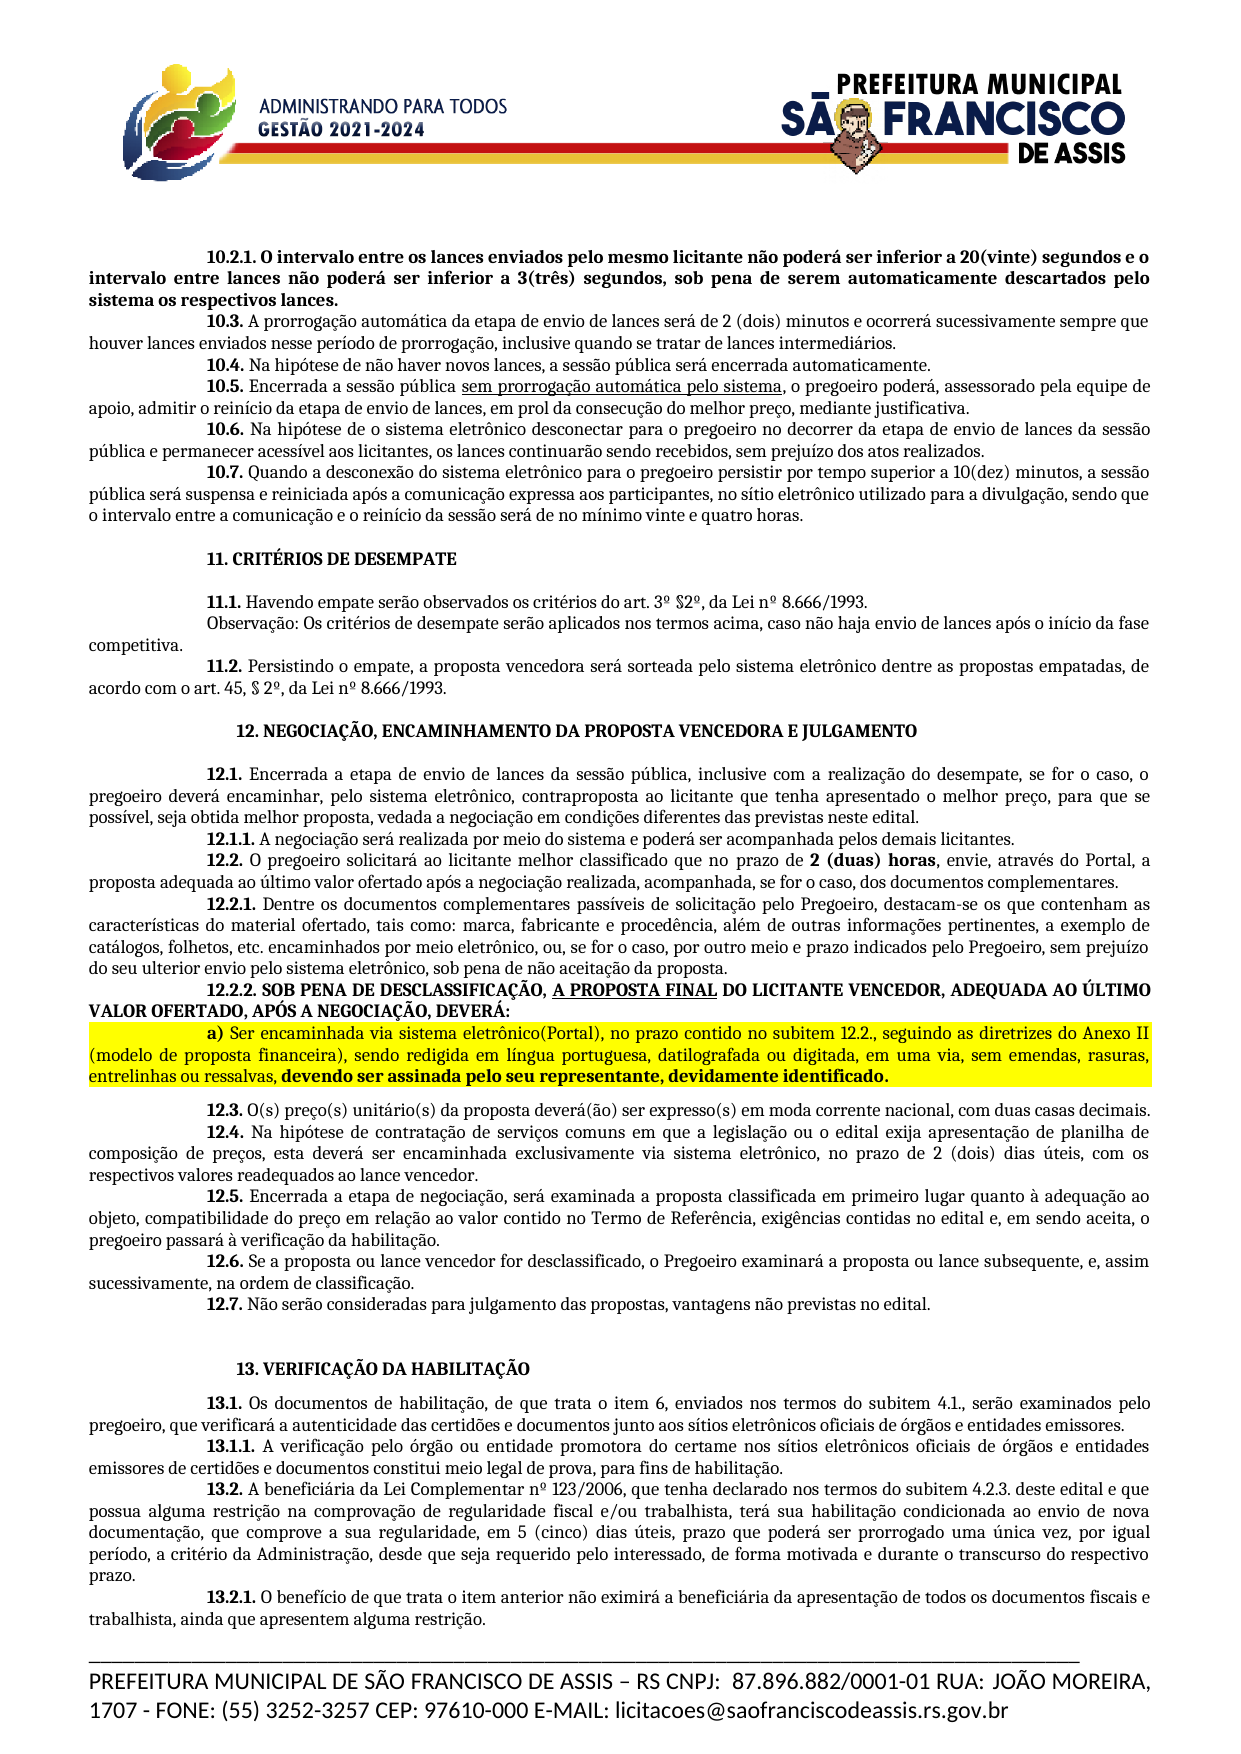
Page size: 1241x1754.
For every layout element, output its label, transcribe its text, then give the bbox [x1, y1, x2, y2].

text 12.5. Encerrada a etapa de negociação, será examinada a proposta classificada em primeiro lugar quanto à adequação ao objeto, compatibilidade do preço em relação ao valor contido no Termo de Referência, exigências contidas no edital e, em sendo aceita, o pregoeiro passará à verificação da habilitação. [89, 1186, 1152, 1251]
text 11.1. Havendo empate serão observados os critérios do art. 3º §2º, da Lei nº 8.666/1993. [89, 591, 1152, 613]
text 11. CRITÉRIOS DE DESEMPATE [89, 548, 1152, 570]
text a) Ser encaminhada via sistema eletrônico(Portal), no prazo contido no subitem 12.2., seguindo as diretrizes do Anexo II (modelo de proposta financeira), sendo redigida em língua portuguesa, datilografada ou digitada, em uma via, sem emendas, rasuras, entrelinhas ou ressalvas, devendo ser assinada pelo seu representante, devidamente identificado. [89, 1022, 1152, 1087]
picture [88, 29, 1169, 222]
text 12.4. Na hipótese de contratação de serviços comuns em que a legislação ou o edital exija apresentação de planilha de composição de preços, esta deverá ser encaminhada exclusivamente via sistema eletrônico, no prazo de 2 (dois) dias úteis, com os respectivos valores readequados ao lance vencedor. [89, 1121, 1152, 1186]
text 10.5. Encerrada a sessão pública sem prorrogação automática pelo sistema, o pregoeiro poderá, assessorado pela equipe de apoio, admitir o reinício da etapa de envio de lances, em prol da consecução do melhor preço, mediante justificativa. [89, 376, 1152, 419]
text 12.2.2. SOB PENA DE DESCLASSIFICAÇÃO, A PROPOSTA FINAL DO LICITANTE VENCEDOR, ADEQUADA AO ÚLTIMO VALOR OFERTADO, APÓS A NEGOCIAÇÃO, DEVERÁ: [89, 979, 1152, 1022]
text 10.7. Quando a desconexão do sistema eletrônico para o pregoeiro persistir por tempo superior a 10(dez) minutos, a sessão pública será suspensa e reiniciada após a comunicação expressa aos participantes, no sítio eletrônico utilizado para a divulgação, sendo que o intervalo entre a comunicação e o reinício da sessão será de no mínimo vinte e quatro horas. [89, 462, 1152, 527]
text 10.4. Na hipótese de não haver novos lances, a sessão pública será encerrada automaticamente. [89, 354, 1152, 376]
text 12.1.1. A negociação será realizada por meio do sistema e poderá ser acompanhada pelos demais licitantes. [89, 828, 1152, 850]
text 10.2.1. O intervalo entre os lances enviados pelo mesmo licitante não poderá ser inferior a 20(vinte) segundos e o intervalo entre lances não poderá ser inferior a 3(três) segundos, sob pena de serem automaticamente descartados pelo sistema os respectivos lances. [89, 246, 1152, 311]
text 12.3. O(s) preço(s) unitário(s) da proposta deverá(ão) ser expresso(s) em moda corrente nacional, com duas casas decimais. [89, 1100, 1152, 1121]
text 12.2.1. Dentre os documentos complementares passíveis de solicitação pelo Pregoeiro, destacam-se os que contenham as características do material ofertado, tais como: marca, fabricante e procedência, além de outras informações pertinentes, a exemplo de catálogos, folhetos, etc. encaminhados por meio eletrônico, ou, se for o caso, por outro meio e prazo indicados pelo Pregoeiro, sem prejuízo do seu ulterior envio pelo sistema eletrônico, sob pena de não aceitação da proposta. [89, 893, 1152, 979]
text 13.2. A beneficiária da Lei Complementar nº 123/2006, que tenha declarado nos termos do subitem 4.2.3. deste edital e que possua alguma restrição na comprovação de regularidade fiscal e/ou trabalhista, terá sua habilitação condicionada ao envio de nova documentação, que comprove a sua regularidade, em 5 (cinco) dias úteis, prazo que poderá ser prorrogado uma única vez, por igual período, a critério da Administração, desde que seja requerido pelo interessado, de forma motivada e durante o transcurso do respectivo prazo. [89, 1479, 1152, 1587]
text 13.1. Os documentos de habilitação, de que trata o item 6, enviados nos termos do subitem 4.1., serão examinados pelo pregoeiro, que verificará a autenticidade das certidões e documentos junto aos sítios eletrônicos oficiais de órgãos e entidades emissores. [89, 1392, 1152, 1436]
text 11.2. Persistindo o empate, a proposta vencedora será sorteada pelo sistema eletrônico dentre as propostas empatadas, de acordo com o art. 45, § 2º, da Lei nº 8.666/1993. [89, 656, 1152, 699]
text 13.1.1. A verificação pelo órgão ou entidade promotora do certame nos sítios eletrônicos oficiais de órgãos e entidades emissores de certidões e documentos constitui meio legal de prova, para fins de habilitação. [89, 1436, 1152, 1479]
text 10.3. A prorrogação automática da etapa de envio de lances será de 2 (dois) minutos e ocorrerá sucessivamente sempre que houver lances enviados nesse período de prorrogação, inclusive quando se tratar de lances intermediários. [89, 311, 1152, 354]
text 12.2. O pregoeiro solicitará ao licitante melhor classificado que no prazo de 2 (duas) horas, envie, através do Portal, a proposta adequada ao último valor ofertado após a negociação realizada, acompanhada, se for o caso, dos documentos complementares. [89, 850, 1152, 893]
text 10.6. Na hipótese de o sistema eletrônico desconectar para o pregoeiro no decorrer da etapa de envio de lances da sessão pública e permanecer acessível aos licitantes, os lances continuarão sendo recebidos, sem prejuízo dos atos realizados. [89, 419, 1152, 462]
text Observação: Os critérios de desempate serão aplicados nos termos acima, caso não haja envio de lances após o início da fase competitiva. [89, 613, 1152, 656]
text 12.1. Encerrada a etapa de envio de lances da sessão pública, inclusive com a realização do desempate, se for o caso, o pregoeiro deverá encaminhar, pelo sistema eletrônico, contraproposta ao licitante que tenha apresentado o melhor preço, para que se possível, seja obtida melhor proposta, vedada a negociação em condições diferentes das previstas neste edital. [89, 764, 1152, 828]
text 13. VERIFICAÇÃO DA HABILITAÇÃO [89, 1358, 1152, 1380]
text 12.7. Não serão consideradas para julgamento das propostas, vantagens não previstas no edital. [89, 1294, 1152, 1315]
text 12.6. Se a proposta ou lance vencedor for desclassificado, o Pregoeiro examinará a proposta ou lance subsequente, e, assim sucessivamente, na ordem de classificação. [89, 1251, 1152, 1294]
text 12. NEGOCIAÇÃO, ENCAMINHAMENTO DA PROPOSTA VENCEDORA E JULGAMENTO [89, 721, 1152, 742]
text 13.2.1. O benefício de que trata o item anterior não eximirá a beneficiária da apresentação de todos os documentos fiscais e trabalhista, ainda que apresentem alguma restrição. [89, 1587, 1152, 1630]
